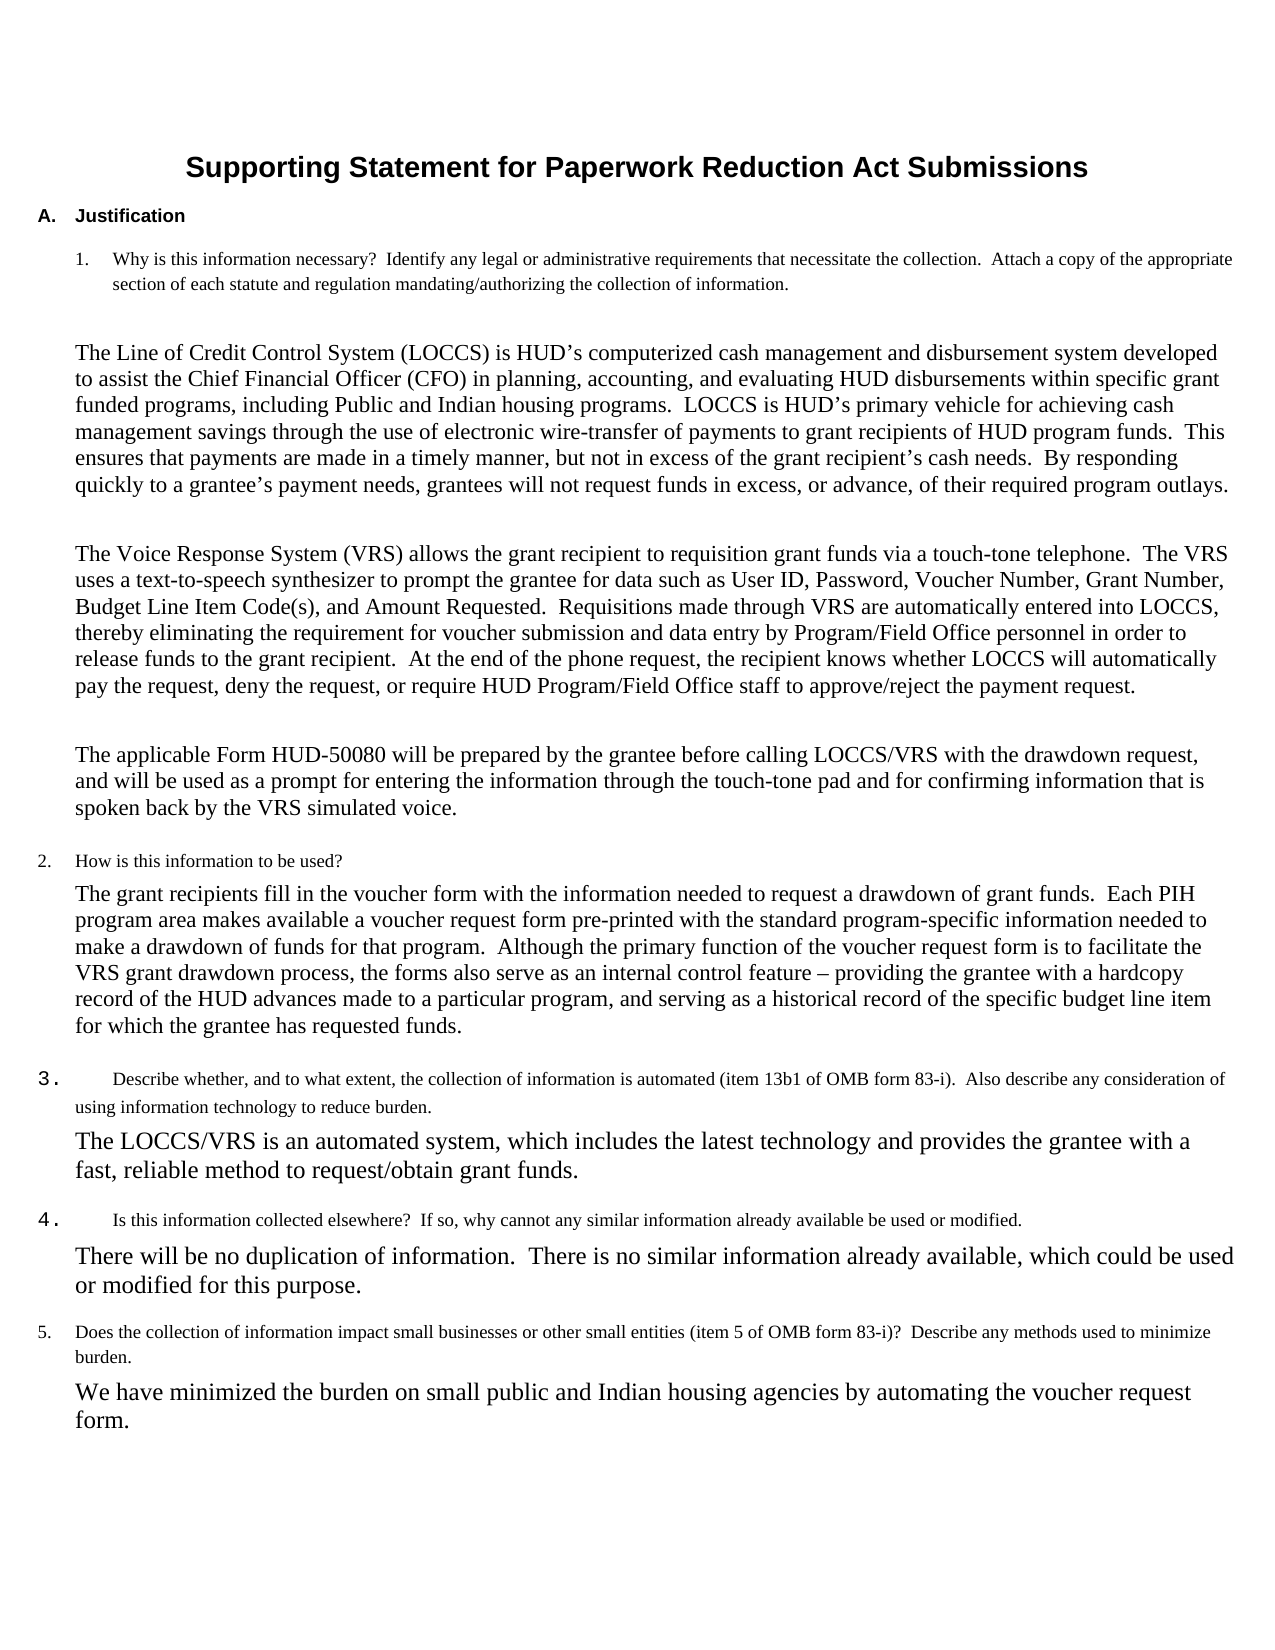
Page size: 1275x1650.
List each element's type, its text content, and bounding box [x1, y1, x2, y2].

list Is this information collected elsewhere? If so, why cannot any similar information already available be used or modified. [37, 1206, 1237, 1233]
text The Line of Credit Control System (LOCCS) is HUD’s computerized cash management and disbursement system developed to assist the Chief Financial Officer (CFO) in planning, accounting, and evaluating HUD disbursements within specific grant funded programs, including Public and Indian housing programs. LOCCS is HUD’s primary vehicle for achieving cash management savings through the use of electronic wire-transfer of payments to grant recipients of HUD program funds. This ensures that payments are made in a timely manner, but not in excess of the grant recipient’s cash needs. By responding quickly to a grantee’s payment needs, grantees will not request funds in excess, or advance, of their required program outlays. [37, 339, 1237, 497]
list Describe whether, and to what extent, the collection of information is automated (item 13b1 of OMB form 83-i). Also describe any consideration of using information technology to reduce burden. [37, 1068, 1237, 1118]
text The applicable Form HUD-50080 will be prepared by the grantee before calling LOCCS/VRS with the drawdown request, and will be used as a prompt for entering the information through the touch-tone pad and for confirming information that is spoken back by the VRS simulated voice. [37, 741, 1237, 820]
text We have minimized the burden on small public and Indian housing agencies by automating the voucher request form. [37, 1377, 1237, 1434]
text Supporting Statement for Paperwork Reduction Act Submissions [37, 150, 1237, 183]
text The grant recipients fill in the voucher form with the information needed to request a drawdown of grant funds. Each PIH program area makes available a voucher request form pre-printed with the standard program-specific information needed to make a drawdown of funds for that program. Although the primary function of the voucher request form is to facilitate the VRS grant drawdown process, the forms also serve as an internal control feature – providing the grantee with a hardcopy record of the HUD advances made to a particular program, and serving as a historical record of the specific budget line item for which the grantee has requested funds. [37, 880, 1237, 1038]
text The Voice Response System (VRS) allows the grant recipient to requisition grant funds via a touch-tone telephone. The VRS uses a text-to-speech synthesizer to prompt the grantee for data such as User ID, Password, Voucher Number, Grant Number, Budget Line Item Code(s), and Amount Requested. Requisitions made through VRS are automatically entered into LOCCS, thereby eliminating the requirement for voucher submission and data entry by Program/Field Office personnel in order to release funds to the grant recipient. At the end of the phone request, the recipient knows whether LOCCS will automatically pay the request, deny the request, or require HUD Program/Field Office staff to approve/reject the payment request. [37, 540, 1237, 698]
text The LOCCS/VRS is an automated system, which includes the latest technology and provides the grantee with a fast, reliable method to request/obtain grant funds. [75, 1126, 1237, 1184]
text 5. Does the collection of information impact small businesses or other small entities (item 5 of OMB form 83-i)? Describe any methods used to minimize burden. [37, 1321, 1237, 1368]
list Why is this information necessary? Identify any legal or administrative requirements that necessitate the collection. Attach a copy of the appropriate section of each statute and regulation mandating/authorizing the collection of information. [75, 248, 1237, 296]
text There will be no duplication of information. There is no similar information already available, which could be used or modified for this purpose. [75, 1241, 1237, 1299]
text 2. How is this information to be used? [37, 850, 1237, 872]
text A. Justification [37, 205, 1237, 227]
